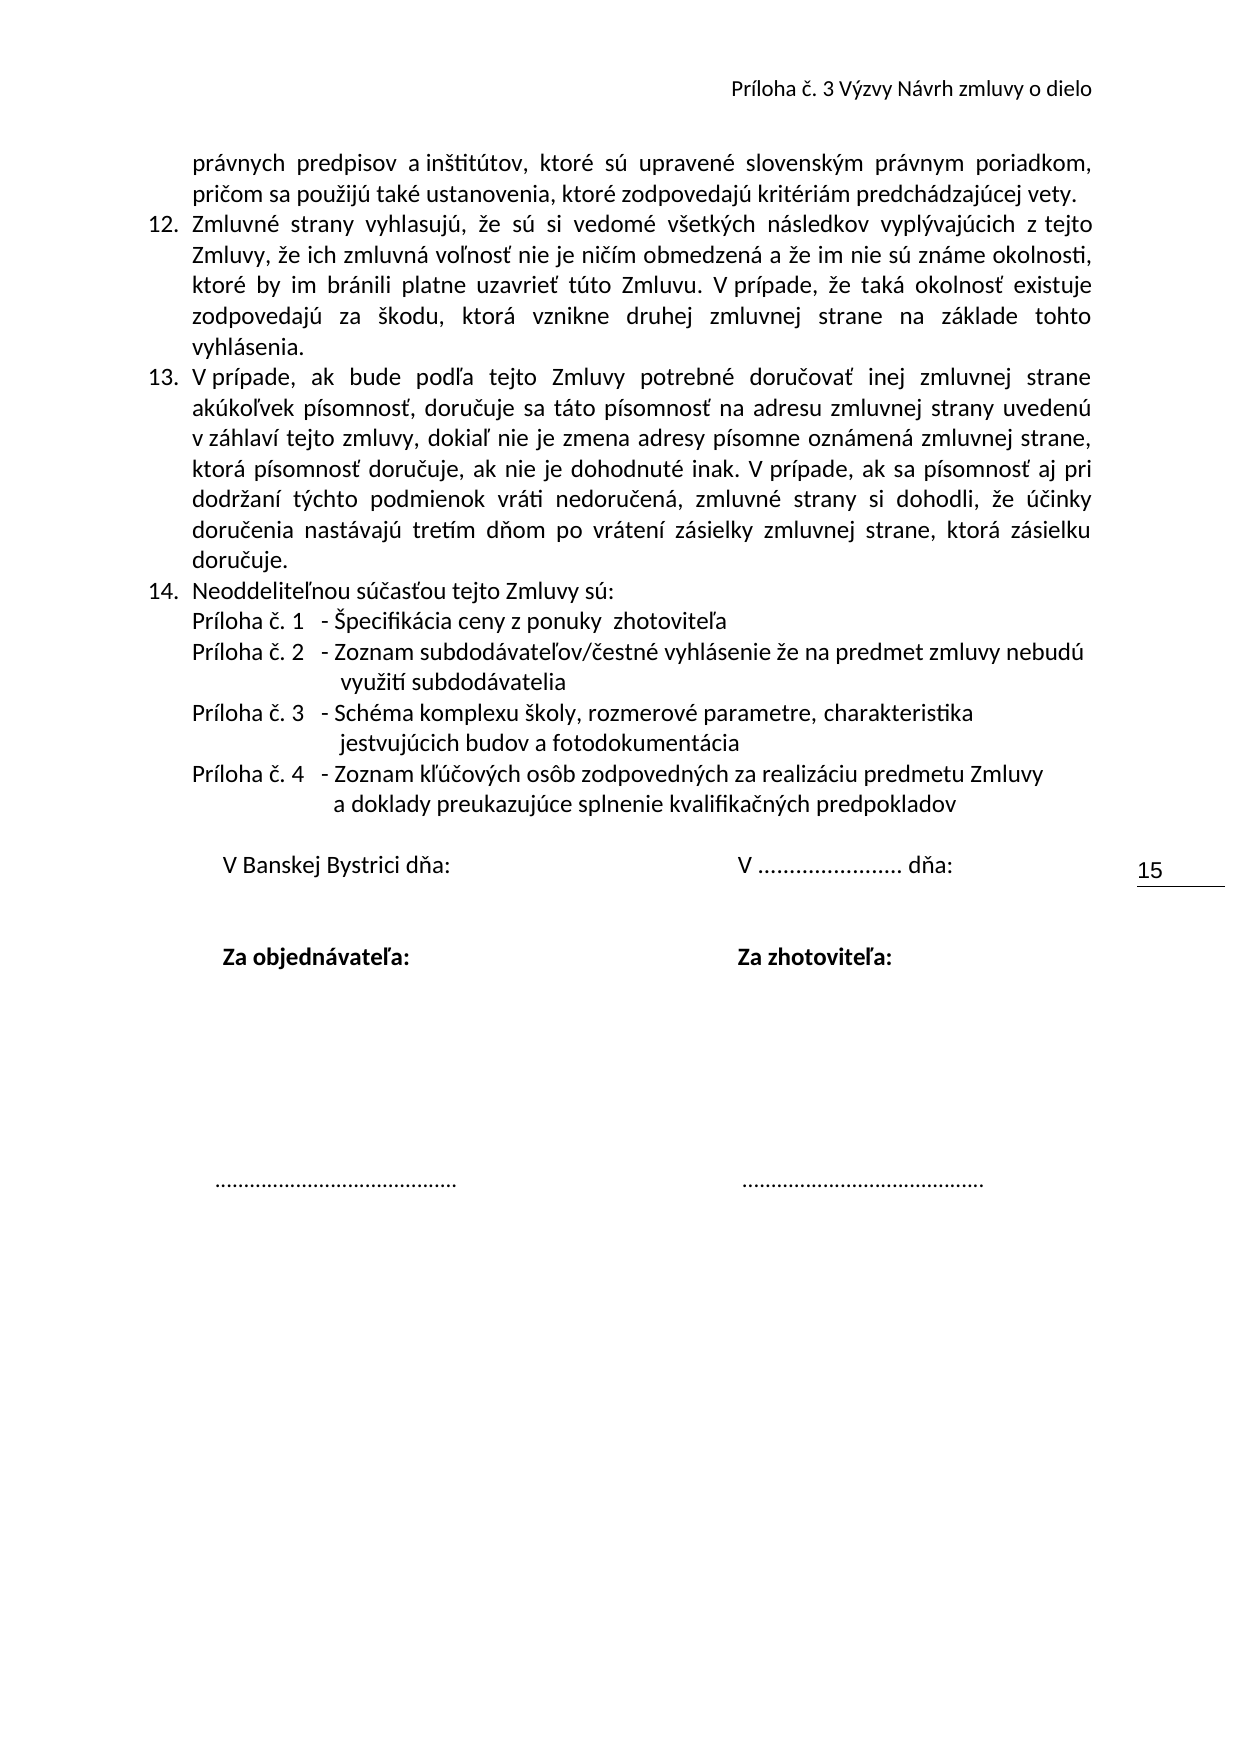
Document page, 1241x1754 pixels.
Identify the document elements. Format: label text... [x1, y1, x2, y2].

text V Banskej Bystrici dňa: V ....................... dňa: [148, 849, 1093, 880]
list Zmluvné strany vyhlasujú, že sú si vedomé všetkých následkov vyplývajúcich z tejto Zmluvy, že ich zmluvná voľnosť nie je ničím obmedzená a že im nie sú známe okolnosti, ktoré by im bránili platne uzavrieť túto Zmluvu. V prípade, že taká okolnosť existuje zodpovedajú za škodu, ktorá vznikne druhej zmluvnej strane na základe tohto vyhlásenia. [148, 209, 1093, 361]
list Príloha č. 4 - Zoznam kľúčových osôb zodpovedných za realizáciu predmetu Zmluvy [192, 758, 1093, 788]
list a doklady preukazujúce splnenie kvalifikačných predpokladov [192, 788, 1093, 819]
text využití subdodávatelia [148, 666, 1093, 697]
list Neoddeliteľnou súčasťou tejto Zmluvy sú: [148, 575, 1093, 605]
list Príloha č. 1 - Špecifikácia ceny z ponuky zhotoviteľa [192, 605, 1093, 636]
list jestvujúcich budov a fotodokumentácia [339, 727, 1093, 758]
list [148, 148, 1093, 209]
list V prípade, ak bude podľa tejto Zmluvy potrebné doručovať inej zmluvnej strane akúkoľvek písomnosť, doručuje sa táto písomnosť na adresu zmluvnej strany uvedenú v záhlaví tejto zmluvy, dokiaľ nie je zmena adresy písomne oznámená zmluvnej strane, ktorá písomnosť doručuje, ak nie je dohodnuté inak. V prípade, ak sa písomnosť aj pri dodržaní týchto podmienok vráti nedoručená, zmluvné strany si dohodli, že účinky doručenia nastávajú tretím dňom po vrátení zásielky zmluvnej strane, ktorá zásielku doručuje. [148, 361, 1093, 575]
list Príloha č. 2 - Zoznam subdodávateľov/čestné vyhlásenie že na predmet zmluvy nebudú [192, 636, 1093, 666]
list Príloha č. 3 - Schéma komplexu školy, rozmerové parametre, charakteristika [192, 697, 1093, 727]
text .......................................... .......................................... [148, 1165, 1093, 1193]
text Za objednávateľa: Za zhotoviteľa: [148, 941, 1093, 972]
